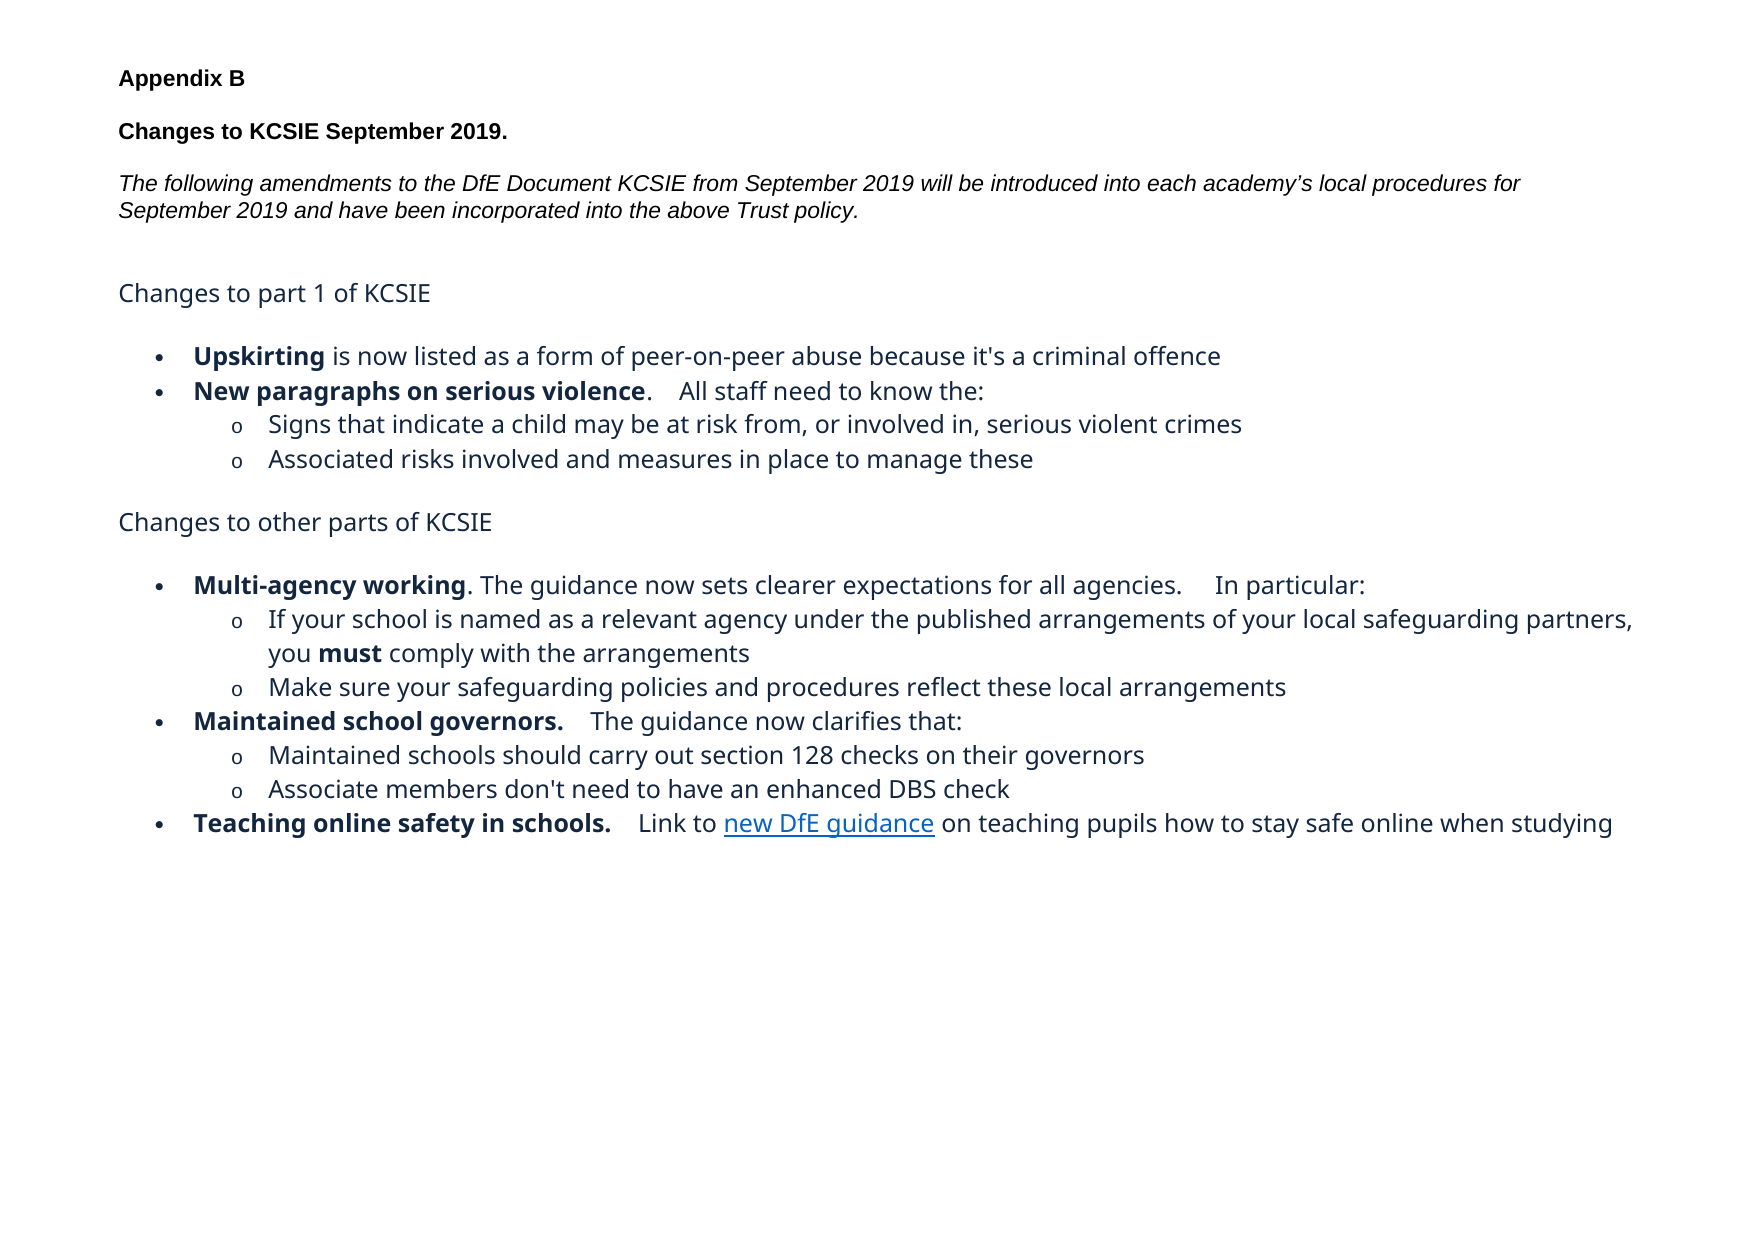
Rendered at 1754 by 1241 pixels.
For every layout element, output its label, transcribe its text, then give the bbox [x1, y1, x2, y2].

list Maintained school governors. The guidance now clarifies that: [156, 704, 1636, 738]
subtitle Changes to other parts of KCSIE [118, 504, 1636, 538]
text Changes to KCSIE September 2019. [118, 118, 1636, 144]
list New paragraphs on serious violence. All staff need to know the: [156, 373, 1636, 407]
list Signs that indicate a child may be at risk from, or involved in, serious violent crimes [231, 407, 1636, 441]
text Appendix B [118, 65, 1636, 91]
list Maintained schools should carry out section 128 checks on their governors [231, 738, 1636, 772]
list Multi-agency working. The guidance now sets clearer expectations for all agencies. In particular: [156, 568, 1636, 602]
text The following amendments to the DfE Document KCSIE from September 2019 will be introduced into each academy’s local procedures for September 2019 and have been incorporated into the above Trust policy. [118, 170, 1636, 223]
list Associate members don't need to have an enhanced DBS check [231, 772, 1636, 806]
list If your school is named as a relevant agency under the published arrangements of your local safeguarding partners, you must comply with the arrangements [231, 602, 1636, 670]
list Teaching online safety in schools. Link to new DfE guidance on teaching pupils how to stay safe online when studying [156, 806, 1636, 840]
subtitle Changes to part 1 of KCSIE [118, 276, 1636, 310]
list Upskirting is now listed as a form of peer-on-peer abuse because it's a criminal offence [156, 339, 1636, 373]
list Associated risks involved and measures in place to manage these [231, 441, 1636, 475]
list Make sure your safeguarding policies and procedures reflect these local arrangements [231, 670, 1636, 704]
